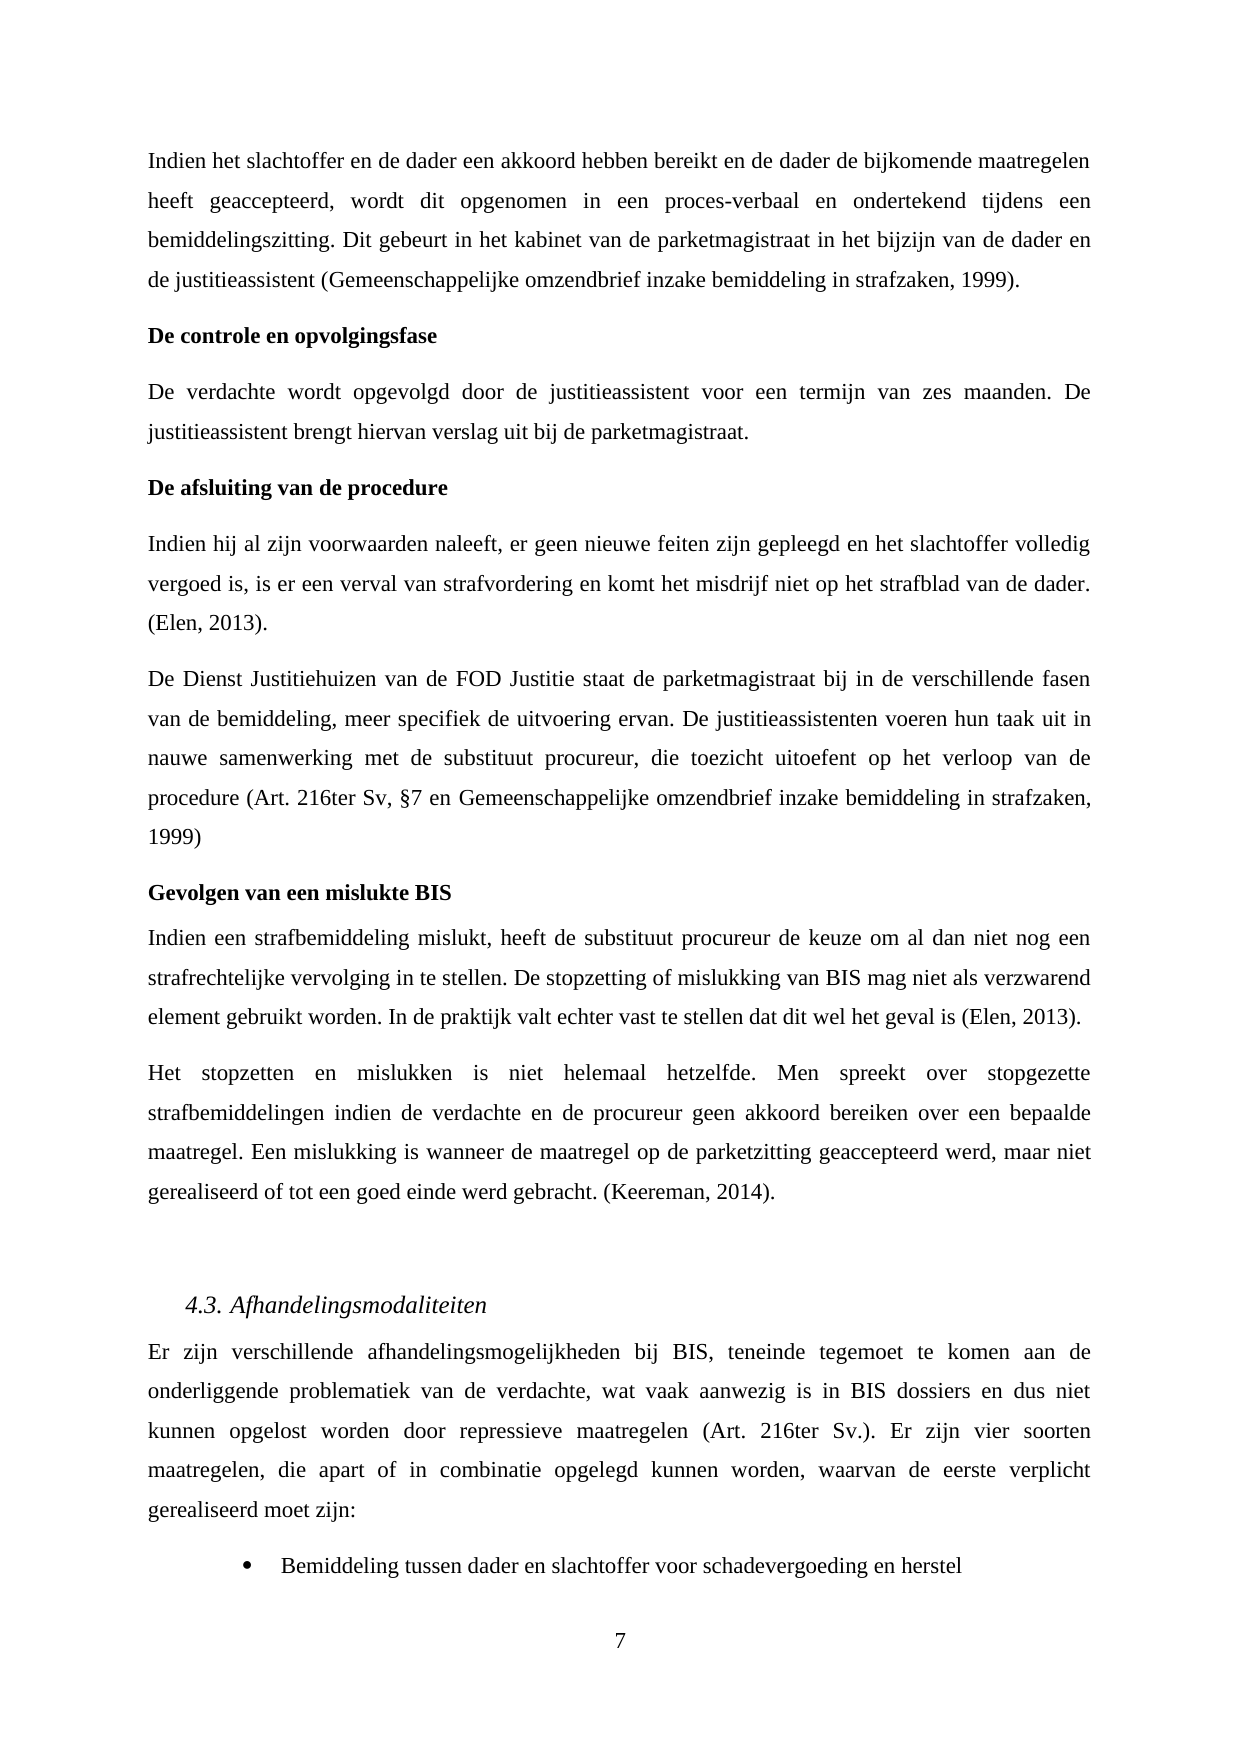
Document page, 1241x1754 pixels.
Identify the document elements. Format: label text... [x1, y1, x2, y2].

text Indien het slachtoffer en de dader een akkoord hebben bereikt en de dader de bijkomende maatregelen heeft geaccepteerd, wordt dit opgenomen in een proces-verbaal en ondertekend tijdens een bemiddelingszitting. Dit gebeurt in het kabinet van de parketmagistraat in het bijzijn van de dader en de justitieassistent (Gemeenschappelijke omzendbrief inzake bemiddeling in strafzaken, 1999). [148, 148, 1093, 292]
text Indien een strafbemiddeling mislukt, heeft de substituut procureur de keuze om al dan niet nog een strafrechtelijke vervolging in te stellen. De stopzetting of mislukking van BIS mag niet als verzwarend element gebruikt worden. In de praktijk valt echter vast te stellen dat dit wel het geval is (Elen, 2013). [148, 924, 1093, 1030]
text De verdachte wordt opgevolgd door de justitieassistent voor een termijn van zes maanden. De justitieassistent brengt hiervan verslag uit bij de parketmagistraat. [148, 378, 1093, 444]
text De Dienst Justitiehuizen van de FOD Justitie staat de parketmagistraat bij in de verschillende fasen van de bemiddeling, meer specifiek de uitvoering ervan. De justitieassistenten voeren hun taak uit in nauwe samenwerking met de substituut procureur, die toezicht uitoefent op het verloop van de procedure (Art. 216ter Sv, §7 en Gemeenschappelijke omzendbrief inzake bemiddeling in strafzaken, 1999) [148, 665, 1093, 849]
list Afhandelingsmodaliteiten [185, 1290, 1093, 1319]
text Het stopzetten en mislukken is niet helemaal hetzelfde. Men spreekt over stopgezette strafbemiddelingen indien de verdachte en de procureur geen akkoord bereiken over een bepaalde maatregel. Een mislukking is wanneer de maatregel op de parketzitting geaccepteerd werd, maar niet gerealiseerd of tot een goed einde werd gebracht. (Keereman, 2014). [148, 1059, 1093, 1204]
text Gevolgen van een mislukte BIS [148, 879, 1093, 906]
text Indien hij al zijn voorwaarden naleeft, er geen nieuwe feiten zijn gepleegd en het slachtoffer volledig vergoed is, is er een verval van strafvordering en komt het misdrijf niet op het strafblad van de dader. (Elen, 2013). [148, 530, 1093, 635]
text De afsluiting van de procedure [148, 474, 1093, 500]
list Bemiddeling tussen dader en slachtoffer voor schadevergoeding en herstel [243, 1552, 1093, 1578]
text Er zijn verschillende afhandelingsmogelijkheden bij BIS, teneinde tegemoet te komen aan de onderliggende problematiek van de verdachte, wat vaak aanwezig is in BIS dossiers en dus niet kunnen opgelost worden door repressieve maatregelen (Art. 216ter Sv.). Er zijn vier soorten maatregelen, die apart of in combinatie opgelegd kunnen worden, waarvan de eerste verplicht gerealiseerd moet zijn: [148, 1338, 1093, 1522]
text De controle en opvolgingsfase [148, 322, 1093, 348]
